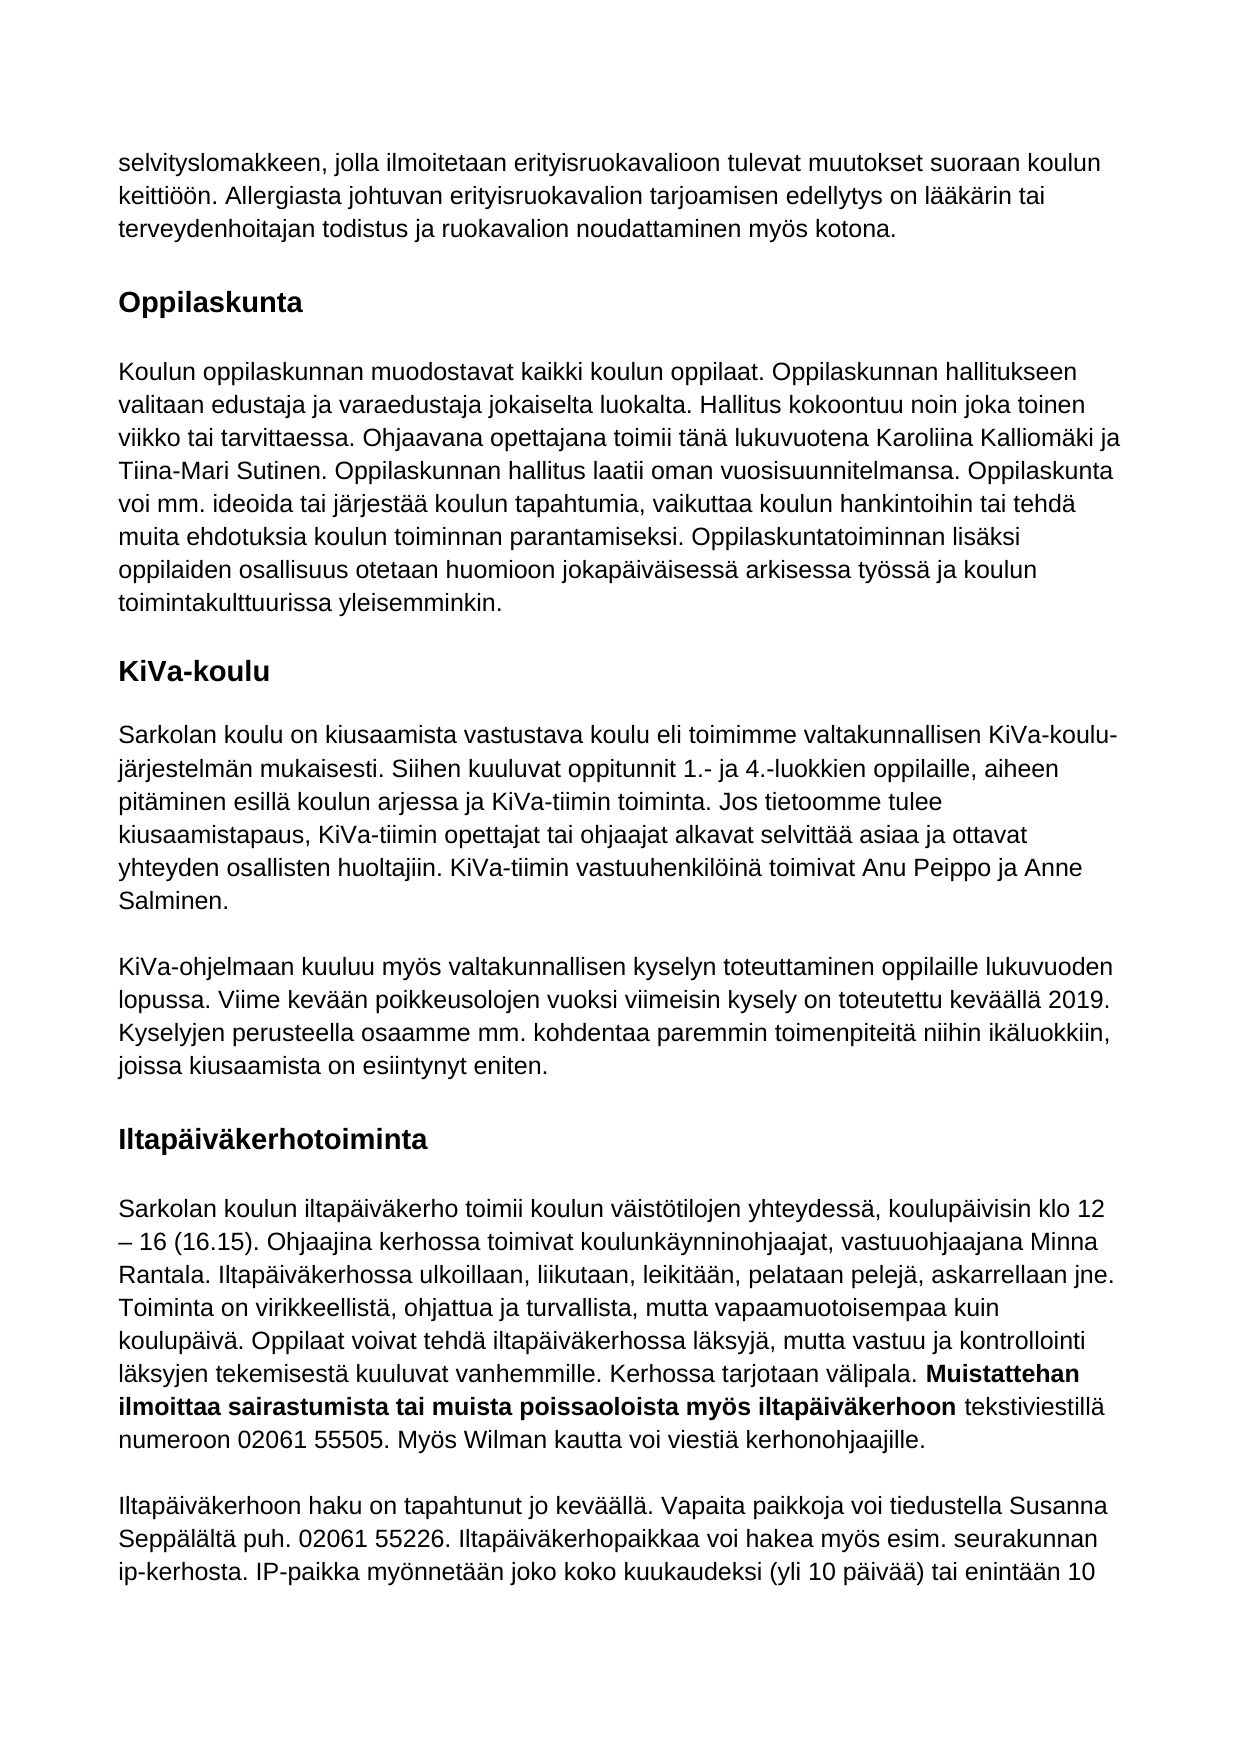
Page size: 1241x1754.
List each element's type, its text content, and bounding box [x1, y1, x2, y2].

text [118, 1491, 1122, 1586]
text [118, 148, 1122, 242]
text Oppilaskunta [118, 285, 1122, 319]
text Sarkolan koulun iltapäiväkerho toimii koulun väistötilojen yhteydessä, koulupäivisin klo 12 – 16 (16.15). Ohjaajina kerhossa toimivat koulunkäynninohjaajat, vastuuohjaajana Minna Rantala. Iltapäiväkerhossa ulkoillaan, liikutaan, leikitään, pelataan pelejä, askarrellaan jne. Toiminta on virikkeellistä, ohjattua ja turvallista, mutta vapaamuotoisempaa kuin koulupäivä. Oppilaat voivat tehdä iltapäiväkerhossa läksyjä, mutta vastuu ja kontrollointi läksyjen tekemisestä kuuluvat vanhemmille. Kerhossa tarjotaan välipala. Muistattehan ilmoittaa sairastumista tai muista poissaoloista myös iltapäiväkerhoon tekstiviestillä numeroon 02061 55505. Myös Wilman kautta voi viestiä kerhonohjaajille. [118, 1194, 1122, 1454]
text Koulun oppilaskunnan muodostavat kaikki koulun oppilaat. Oppilaskunnan hallitukseen valitaan edustaja ja varaedustaja jokaiselta luokalta. Hallitus kokoontuu noin joka toinen viikko tai tarvittaessa. Ohjaavana opettajana toimii tänä lukuvuotena Karoliina Kalliomäki ja Tiina-Mari Sutinen. Oppilaskunnan hallitus laatii oman vuosisuunnitelmansa. Oppilaskunta voi mm. ideoida tai järjestää koulun tapahtumia, vaikuttaa koulun hankintoihin tai tehdä muita ehdotuksia koulun toiminnan parantamiseksi. Oppilaskuntatoiminnan lisäksi oppilaiden osallisuus otetaan huomioon jokapäiväisessä arkisessa työssä ja koulun toimintakulttuurissa yleisemminkin. [118, 357, 1122, 617]
text Iltapäiväkerhotoiminta [118, 1122, 1122, 1156]
text KiVa-ohjelmaan kuuluu myös valtakunnallisen kyselyn toteuttaminen oppilaille lukuvuoden lopussa. Viime kevään poikkeusolojen vuoksi viimeisin kysely on toteutettu keväällä 2019. Kyselyjen perusteella osaamme mm. kohdentaa paremmin toimenpiteitä niihin ikäluokkiin, joissa kiusaamista on esiintynyt eniten. [118, 952, 1122, 1079]
text KiVa-koulu [118, 654, 1122, 687]
text Sarkolan koulu on kiusaamista vastustava koulu eli toimimme valtakunnallisen KiVa-koulu-järjestelmän mukaisesti. Siihen kuuluvat oppitunnit 1.- ja 4.-luokkien oppilaille, aiheen pitäminen esillä koulun arjessa ja KiVa-tiimin toiminta. Jos tietoomme tulee kiusaamistapaus, KiVa-tiimin opettajat tai ohjaajat alkavat selvittää asiaa ja ottavat yhteyden osallisten huoltajiin. KiVa-tiimin vastuuhenkilöinä toimivat Anu Peippo ja Anne Salminen. [118, 721, 1122, 914]
